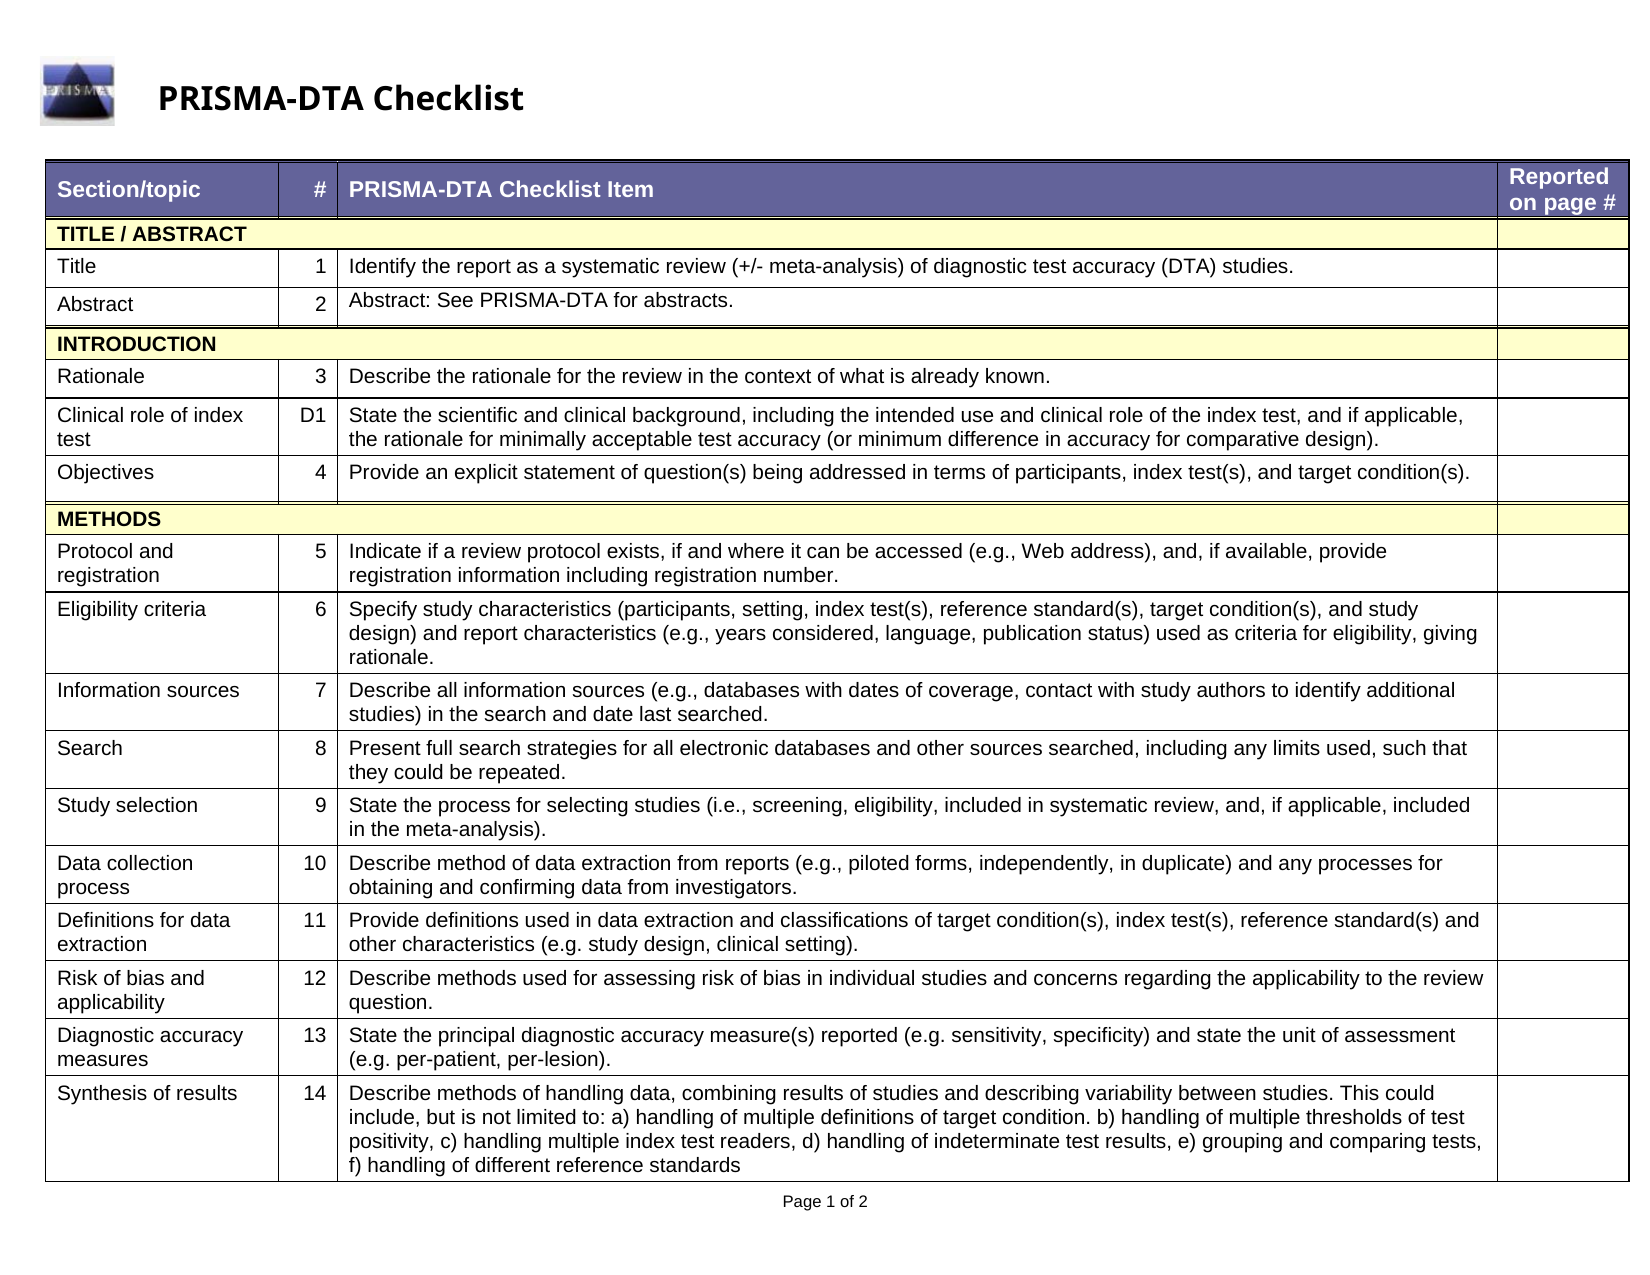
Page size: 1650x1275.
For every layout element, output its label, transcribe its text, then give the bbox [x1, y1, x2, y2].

table_cell [1498, 329, 1628, 359]
table_cell [1498, 456, 1628, 501]
table_cell Provide an explicit statement of question(s) being addressed in terms of participants, index test(s), and target condition(s). [338, 456, 1497, 501]
table_cell 5 [279, 535, 337, 591]
table_cell State the principal diagnostic accuracy measure(s) reported (e.g. sensitivity, specificity) and state the unit of assessment (e.g. per-patient, per-lesion). [338, 1019, 1497, 1075]
table_cell [1498, 961, 1628, 1018]
table_cell Describe methods used for assessing risk of bias in individual studies and concerns regarding the applicability to the review question. [338, 961, 1497, 1018]
table_cell [1498, 288, 1628, 325]
table_header Section/topic [46, 163, 278, 216]
table_cell Title [46, 250, 278, 287]
table_cell Information sources [46, 674, 278, 730]
table_cell Present full search strategies for all electronic databases and other sources searched, including any limits used, such that they could be repeated. [338, 731, 1497, 788]
picture [39, 56, 115, 126]
table_cell 6 [279, 593, 337, 673]
table_cell 13 [279, 1019, 337, 1075]
table_cell 1 [279, 250, 337, 287]
table_cell INTRODUCTION [46, 329, 1497, 359]
table_cell Eligibility criteria [46, 593, 278, 673]
table_cell Data collection process [46, 846, 278, 903]
table_cell [1498, 593, 1628, 673]
table_cell [1498, 250, 1628, 287]
table_cell Risk of bias and applicability [46, 961, 278, 1018]
table_cell 9 [279, 789, 337, 845]
table_cell Abstract: See PRISMA-DTA for abstracts. [338, 288, 1497, 325]
table_cell 12 [279, 961, 337, 1018]
table_cell [1498, 904, 1628, 960]
table_cell 3 [279, 360, 337, 397]
table_cell [1498, 220, 1628, 248]
table_cell 4 [279, 456, 337, 501]
table_cell 8 [279, 731, 337, 788]
table_cell 2 [279, 288, 337, 325]
table_cell Definitions for data extraction [46, 904, 278, 960]
table_cell [1498, 505, 1628, 534]
table_cell Describe methods of handling data, combining results of studies and describing variability between studies. This could include, but is not limited to: a) handling of multiple definitions of target condition. b) handling of multiple thresholds of test positivity, c) handling multiple index test readers, d) handling of indeterminate test results, e) grouping and comparing tests, f) handling of different reference standards [338, 1076, 1497, 1181]
table_cell Indicate if a review protocol exists, if and where it can be accessed (e.g., Web address), and, if available, provide registration information including registration number. [338, 535, 1497, 591]
table_cell D1 [279, 399, 337, 455]
table_cell [1498, 399, 1628, 455]
table_cell [1498, 535, 1628, 591]
table_cell Describe method of data extraction from reports (e.g., piloted forms, independently, in duplicate) and any processes for obtaining and confirming data from investigators. [338, 846, 1497, 903]
table_cell Provide definitions used in data extraction and classifications of target condition(s), index test(s), reference standard(s) and other characteristics (e.g. study design, clinical setting). [338, 904, 1497, 960]
table_header PRISMA-DTA Checklist Item [338, 163, 1497, 216]
table_cell 11 [279, 904, 337, 960]
table_cell 14 [279, 1076, 337, 1181]
text Page 1 of 2 [45, 1191, 1605, 1211]
table_cell [1498, 674, 1628, 730]
table_header Reported on page # [1498, 163, 1628, 216]
table_cell Describe all information sources (e.g., databases with dates of coverage, contact with study authors to identify additional studies) in the search and date last searched. [338, 674, 1497, 730]
table_cell Identify the report as a systematic review (+/- meta-analysis) of diagnostic test accuracy (DTA) studies. [338, 250, 1497, 287]
table_cell [1498, 360, 1628, 397]
table_header # [279, 163, 337, 216]
table_cell Protocol and registration [46, 535, 278, 591]
table_cell METHODS [46, 505, 1497, 534]
table_cell Abstract [46, 288, 278, 325]
table_cell Clinical role of index test [46, 399, 278, 455]
table_cell [1498, 846, 1628, 903]
table_cell 7 [279, 674, 337, 730]
table_cell [1498, 1076, 1628, 1181]
table_cell State the process for selecting studies (i.e., screening, eligibility, included in systematic review, and, if applicable, included in the meta-analysis). [338, 789, 1497, 845]
table_cell 10 [279, 846, 337, 903]
table_cell Diagnostic accuracy measures [46, 1019, 278, 1075]
table_cell [1498, 789, 1628, 845]
table_cell Study selection [46, 789, 278, 845]
table_cell State the scientific and clinical background, including the intended use and clinical role of the index test, and if applicable, the rationale for minimally acceptable test accuracy (or minimum difference in accuracy for comparative design). [338, 399, 1497, 455]
table_cell Objectives [46, 456, 278, 501]
table_cell TITLE / ABSTRACT [46, 220, 1497, 248]
table_cell Rationale [46, 360, 278, 397]
table_cell [1498, 1019, 1628, 1075]
table_cell Specify study characteristics (participants, setting, index test(s), reference standard(s), target condition(s), and study design) and report characteristics (e.g., years considered, language, publication status) used as criteria for eligibility, giving rationale. [338, 593, 1497, 673]
table_cell [1498, 731, 1628, 788]
table_cell Describe the rationale for the review in the context of what is already known. [338, 360, 1497, 397]
table_cell Search [46, 731, 278, 788]
table_cell Synthesis of results [46, 1076, 278, 1181]
